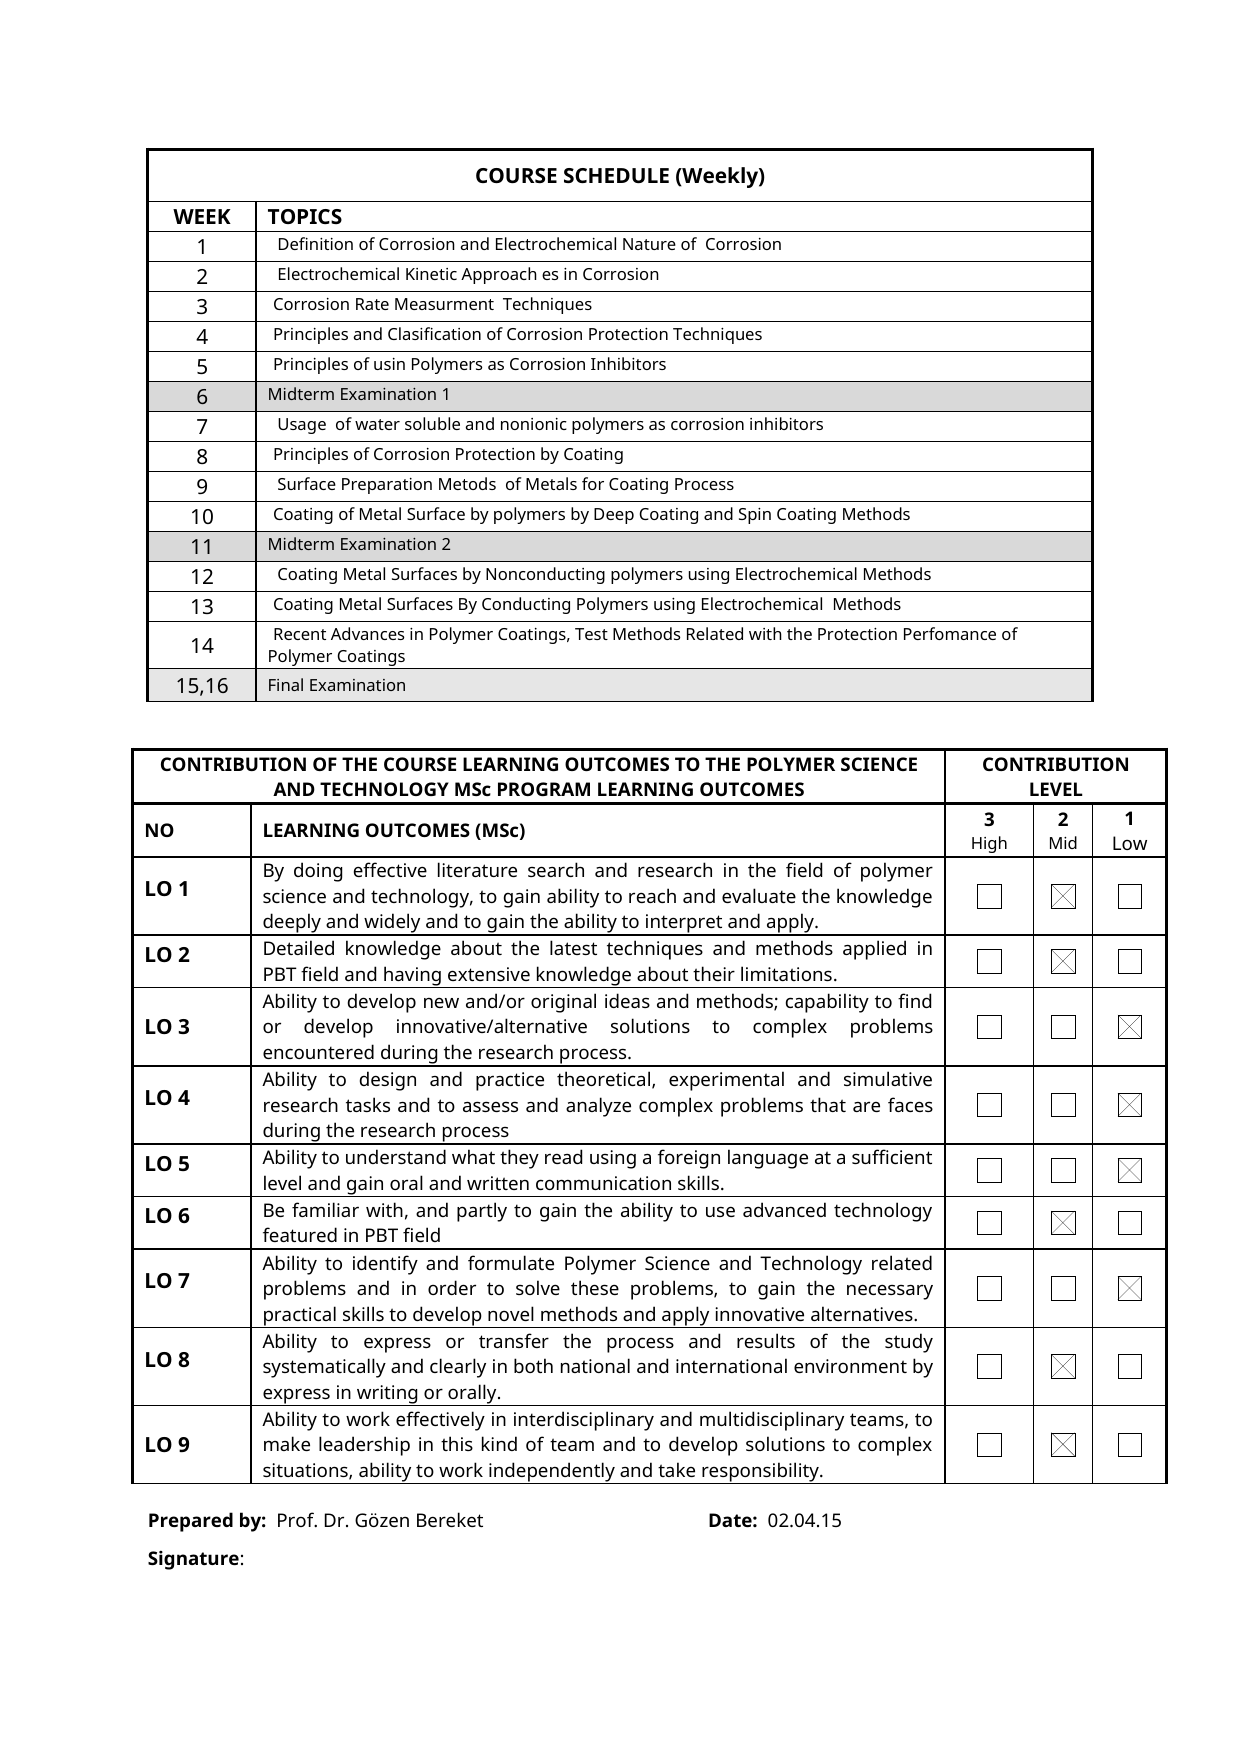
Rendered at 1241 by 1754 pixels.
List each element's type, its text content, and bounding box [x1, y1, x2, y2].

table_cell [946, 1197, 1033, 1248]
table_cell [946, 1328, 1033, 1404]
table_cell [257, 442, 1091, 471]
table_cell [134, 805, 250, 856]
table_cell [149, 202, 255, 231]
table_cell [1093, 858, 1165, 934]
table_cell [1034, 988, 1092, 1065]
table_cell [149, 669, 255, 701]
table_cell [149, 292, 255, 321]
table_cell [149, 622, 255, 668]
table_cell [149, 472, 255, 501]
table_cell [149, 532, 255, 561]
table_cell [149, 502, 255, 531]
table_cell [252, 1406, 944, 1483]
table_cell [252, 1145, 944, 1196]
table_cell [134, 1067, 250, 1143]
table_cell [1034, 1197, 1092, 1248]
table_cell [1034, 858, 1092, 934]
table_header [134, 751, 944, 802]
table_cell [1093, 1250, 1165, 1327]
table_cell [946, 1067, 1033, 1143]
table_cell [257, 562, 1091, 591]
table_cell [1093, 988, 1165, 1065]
text Prepared by: Prof. Dr. Gözen Bereket Date: 02.04.15 [148, 1507, 1093, 1532]
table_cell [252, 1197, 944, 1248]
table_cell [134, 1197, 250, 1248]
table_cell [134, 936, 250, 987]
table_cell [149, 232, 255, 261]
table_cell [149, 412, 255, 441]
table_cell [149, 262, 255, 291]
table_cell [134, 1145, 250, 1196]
text Signature: [148, 1545, 1093, 1571]
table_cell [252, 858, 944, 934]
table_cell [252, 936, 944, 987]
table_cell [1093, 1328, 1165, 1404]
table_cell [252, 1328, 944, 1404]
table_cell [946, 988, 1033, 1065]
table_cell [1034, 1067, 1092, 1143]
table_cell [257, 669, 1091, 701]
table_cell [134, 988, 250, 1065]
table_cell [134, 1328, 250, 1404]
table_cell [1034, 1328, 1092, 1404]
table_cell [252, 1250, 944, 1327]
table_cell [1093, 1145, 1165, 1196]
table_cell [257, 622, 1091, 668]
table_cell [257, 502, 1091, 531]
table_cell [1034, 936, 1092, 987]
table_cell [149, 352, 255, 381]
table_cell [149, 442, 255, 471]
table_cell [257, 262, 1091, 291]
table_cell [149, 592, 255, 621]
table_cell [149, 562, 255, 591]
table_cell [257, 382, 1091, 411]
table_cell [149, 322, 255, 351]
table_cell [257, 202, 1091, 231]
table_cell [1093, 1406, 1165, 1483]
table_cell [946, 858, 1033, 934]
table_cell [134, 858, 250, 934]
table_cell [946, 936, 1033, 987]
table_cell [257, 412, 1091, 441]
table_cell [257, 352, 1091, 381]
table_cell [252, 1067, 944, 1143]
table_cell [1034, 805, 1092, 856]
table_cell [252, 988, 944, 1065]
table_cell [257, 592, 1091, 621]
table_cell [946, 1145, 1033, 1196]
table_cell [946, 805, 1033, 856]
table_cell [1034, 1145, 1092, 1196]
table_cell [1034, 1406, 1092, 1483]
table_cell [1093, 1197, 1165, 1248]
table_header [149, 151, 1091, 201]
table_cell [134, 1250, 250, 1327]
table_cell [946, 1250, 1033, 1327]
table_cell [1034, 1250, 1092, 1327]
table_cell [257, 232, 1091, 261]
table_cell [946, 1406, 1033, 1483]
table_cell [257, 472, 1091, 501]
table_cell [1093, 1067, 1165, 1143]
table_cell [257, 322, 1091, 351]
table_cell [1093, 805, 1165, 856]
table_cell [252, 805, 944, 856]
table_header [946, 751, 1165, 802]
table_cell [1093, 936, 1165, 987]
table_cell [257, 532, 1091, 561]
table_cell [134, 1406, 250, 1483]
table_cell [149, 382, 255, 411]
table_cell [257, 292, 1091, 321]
